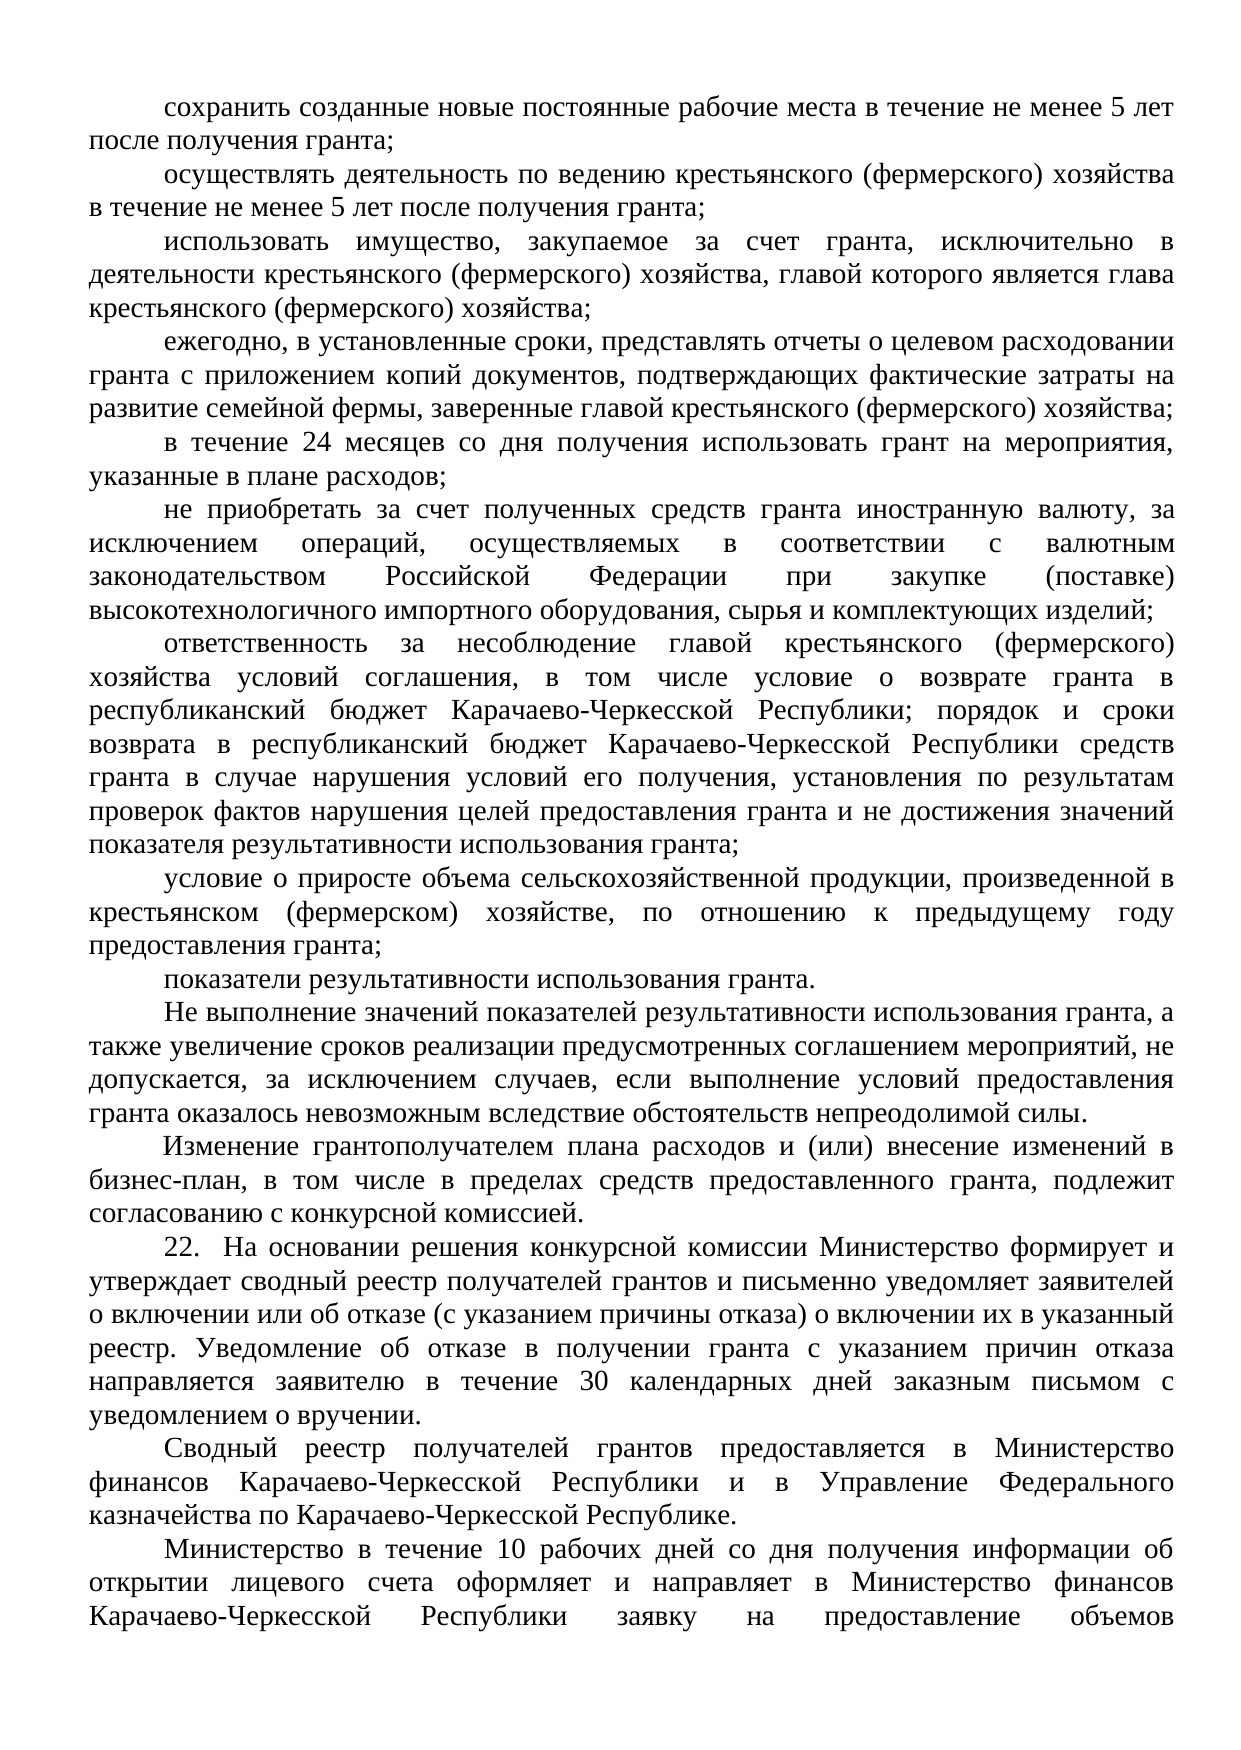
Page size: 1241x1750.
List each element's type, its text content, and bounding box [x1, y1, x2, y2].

text 22. На основании решения конкурсной комиссии Министерство формирует и утверждает сводный реестр получателей грантов и письменно уведомляет заявителей о включении или об отказе (с указанием причины отказа) о включении их в указанный реестр. Уведомление об отказе в получении гранта с указанием причин отказа направляется заявителю в течение 30 календарных дней заказным письмом с уведомлением о вручении. [89, 1229, 1175, 1430]
text использовать имущество, закупаемое за счет гранта, исключительно в деятельности крестьянского (фермерского) хозяйства, главой которого является глава крестьянского (фермерского) хозяйства; [89, 223, 1175, 323]
text Сводный реестр получателей грантов предоставляется в Министерство финансов Карачаево-Черкесской Республики и в Управление Федерального казначейства по Карачаево-Черкесской Республике. [89, 1430, 1175, 1531]
text осуществлять деятельность по ведению крестьянского (фермерского) хозяйства в течение не менее 5 лет после получения гранта; [89, 156, 1175, 223]
text сохранить созданные новые постоянные рабочие места в течение не менее 5 лет после получения гранта; [89, 89, 1175, 156]
text условие о приросте объема сельскохозяйственной продукции, произведенной в крестьянском (фермерском) хозяйстве, по отношению к предыдущему году предоставления гранта; [89, 860, 1175, 961]
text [89, 1531, 1175, 1632]
text ответственность за несоблюдение главой крестьянского (фермерского) хозяйства условий соглашения, в том числе условие о возврате гранта в республиканский бюджет Карачаево-Черкесской Республики; порядок и сроки возврата в республиканский бюджет Карачаево-Черкесской Республики средств гранта в случае нарушения условий его получения, установления по результатам проверок фактов нарушения целей предоставления гранта и не достижения значений показателя результативности использования гранта; [89, 625, 1175, 860]
text не приобретать за счет полученных средств гранта иностранную валюту, за исключением операций, осуществляемых в соответствии с валютным законодательством Российской Федерации при закупке (поставке) высокотехнологичного импортного оборудования, сырья и комплектующих изделий; [89, 491, 1175, 625]
text показатели результативности использования гранта. [89, 961, 1175, 994]
text ежегодно, в установленные сроки, представлять отчеты о целевом расходовании гранта с приложением копий документов, подтверждающих фактические затраты на развитие семейной фермы, заверенные главой крестьянского (фермерского) хозяйства; [89, 323, 1175, 424]
text Не выполнение значений показателей результативности использования гранта, а также увеличение сроков реализации предусмотренных соглашением мероприятий, не допускается, за исключением случаев, если выполнение условий предоставления гранта оказалось невозможным вследствие обстоятельств непреодолимой силы. [89, 994, 1175, 1128]
text в течение 24 месяцев со дня получения использовать грант на мероприятия, указанные в плане расходов; [89, 424, 1175, 491]
text Изменение грантополучателем плана расходов и (или) внесение изменений в бизнес-план, в том числе в пределах средств предоставленного гранта, подлежит согласованию с конкурсной комиссией. [89, 1128, 1175, 1229]
